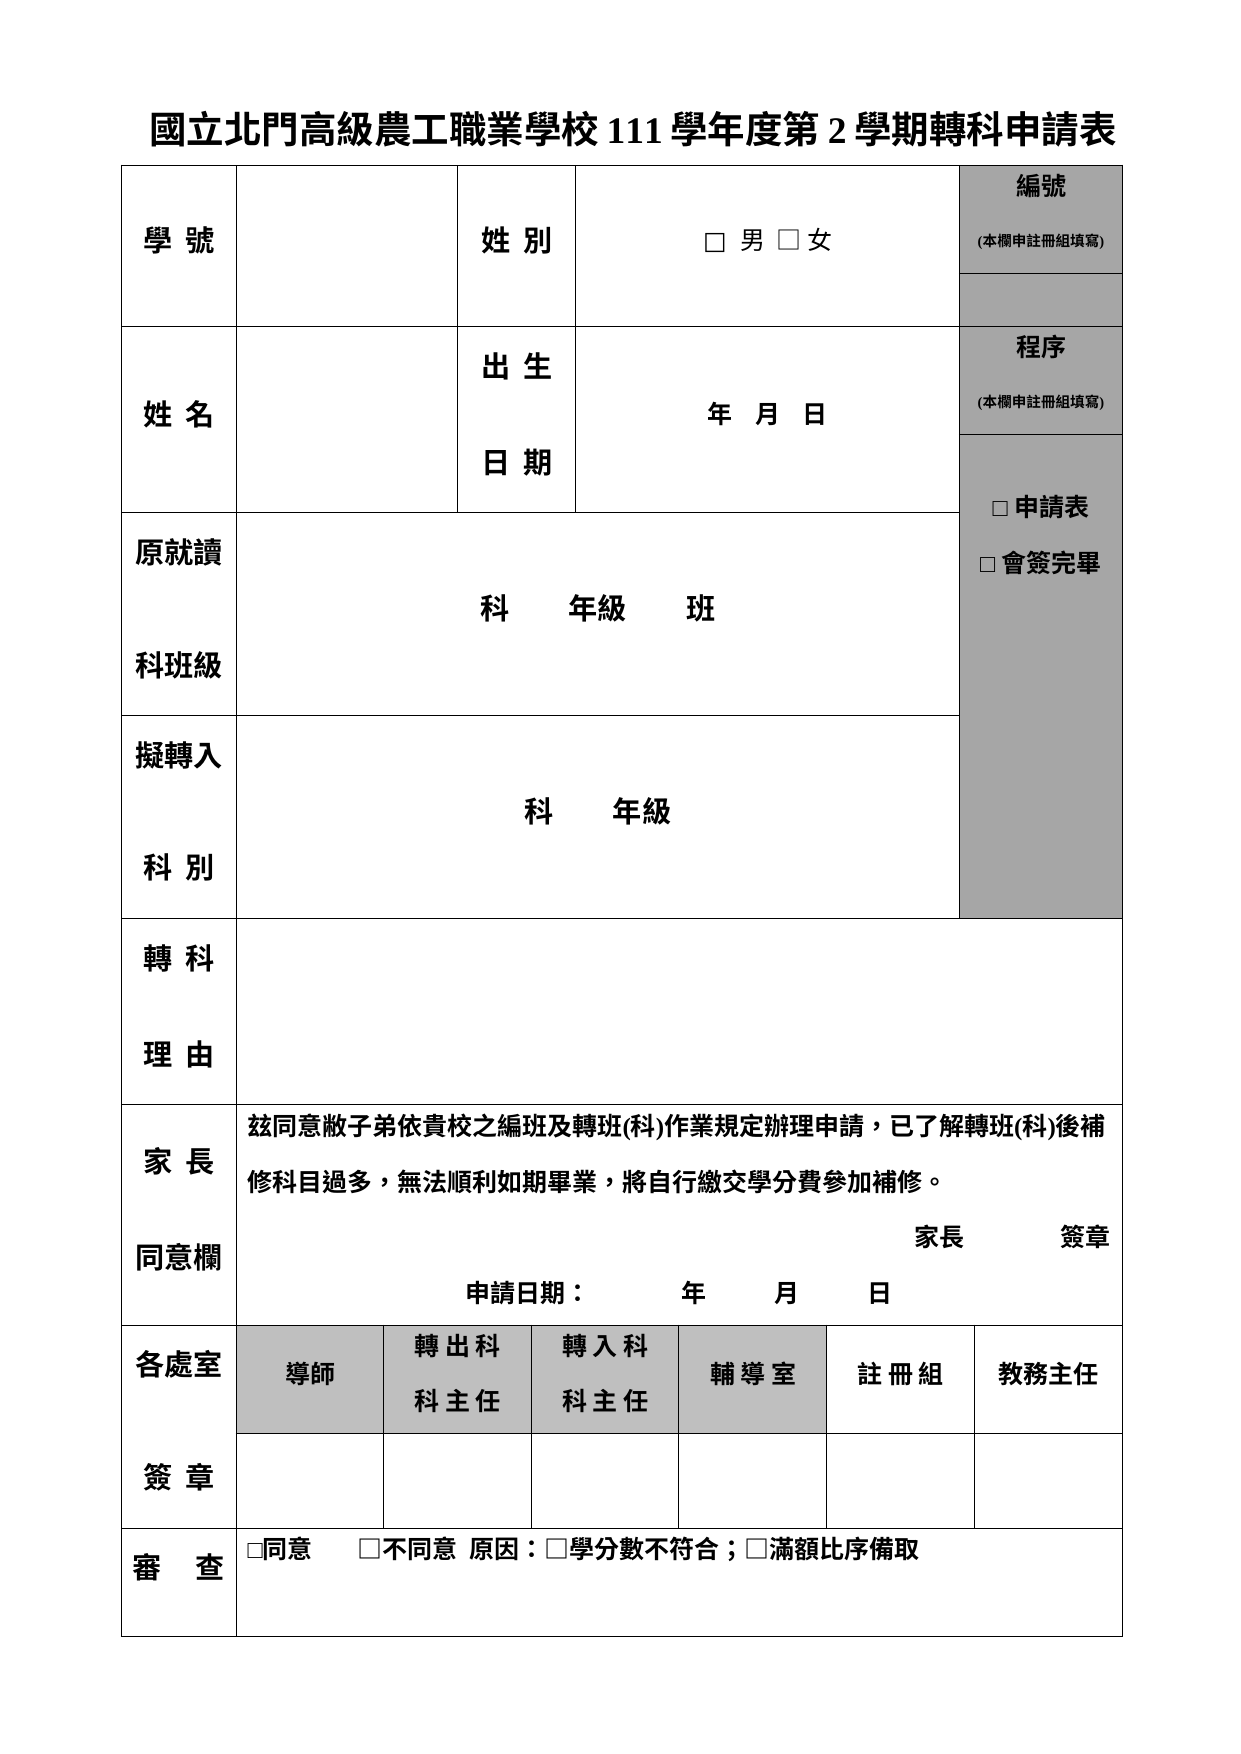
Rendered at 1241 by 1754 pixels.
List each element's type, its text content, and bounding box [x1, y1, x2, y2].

table_cell [384, 1434, 531, 1527]
table_cell 擬轉入科 別 [122, 716, 236, 918]
table_header 姓 別 [458, 166, 575, 326]
table_cell 出 生 日 期 [458, 327, 575, 512]
table_cell 審查 結果 [122, 1529, 236, 1636]
table_cell 科 年級 班 [237, 513, 959, 715]
table_cell 原就讀科班級 [122, 513, 236, 715]
table_cell 註 冊 組 [827, 1326, 974, 1433]
table_cell [960, 274, 1122, 326]
table_cell 科 年級 [237, 716, 959, 918]
table_header 男 □ 女 [576, 166, 959, 326]
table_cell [237, 1529, 1122, 1636]
table_cell 玆同意敝子弟依貴校之編班及轉班(科)作業規定辦理申請，已了解轉班(科)後補修科目過多，無法順利如期畢業，將自行繳交學分費參加補修。 家長 簽章 申請日期： 年 月 日 [237, 1105, 1122, 1324]
table_cell 轉 出 科 科 主 任 [384, 1326, 531, 1433]
table_cell 姓 名 [122, 327, 236, 512]
table_cell [237, 919, 1122, 1104]
table_cell [237, 1434, 383, 1527]
table_cell 各處室簽 章 [122, 1326, 236, 1527]
table_cell 輔 導 室 [679, 1326, 826, 1433]
table_cell 導師 [237, 1326, 383, 1433]
table_header 編號 (本欄申註冊組填寫) [960, 166, 1122, 273]
table_header 學 號 [122, 166, 236, 326]
list 國立北門高級農工職業學校111學年度第2學期轉科申請表 [149, 89, 1165, 164]
table_cell [532, 1434, 678, 1527]
table_cell 程序 (本欄申註冊組填寫) [960, 327, 1122, 434]
table_cell 教務主任 [975, 1326, 1122, 1433]
table_cell [975, 1434, 1122, 1527]
table_cell 轉 入 科 科 主 任 [532, 1326, 678, 1433]
table_cell □ 申請表 □ 會簽完畢 [960, 435, 1122, 918]
table_cell 年 月 日 [576, 327, 959, 512]
table_cell [237, 327, 457, 512]
table_cell 轉 科 理 由 [122, 919, 236, 1104]
table_cell [679, 1434, 826, 1527]
table_cell 家 長 同意欄 [122, 1105, 236, 1324]
table_cell [827, 1434, 974, 1527]
table_header [237, 166, 457, 326]
